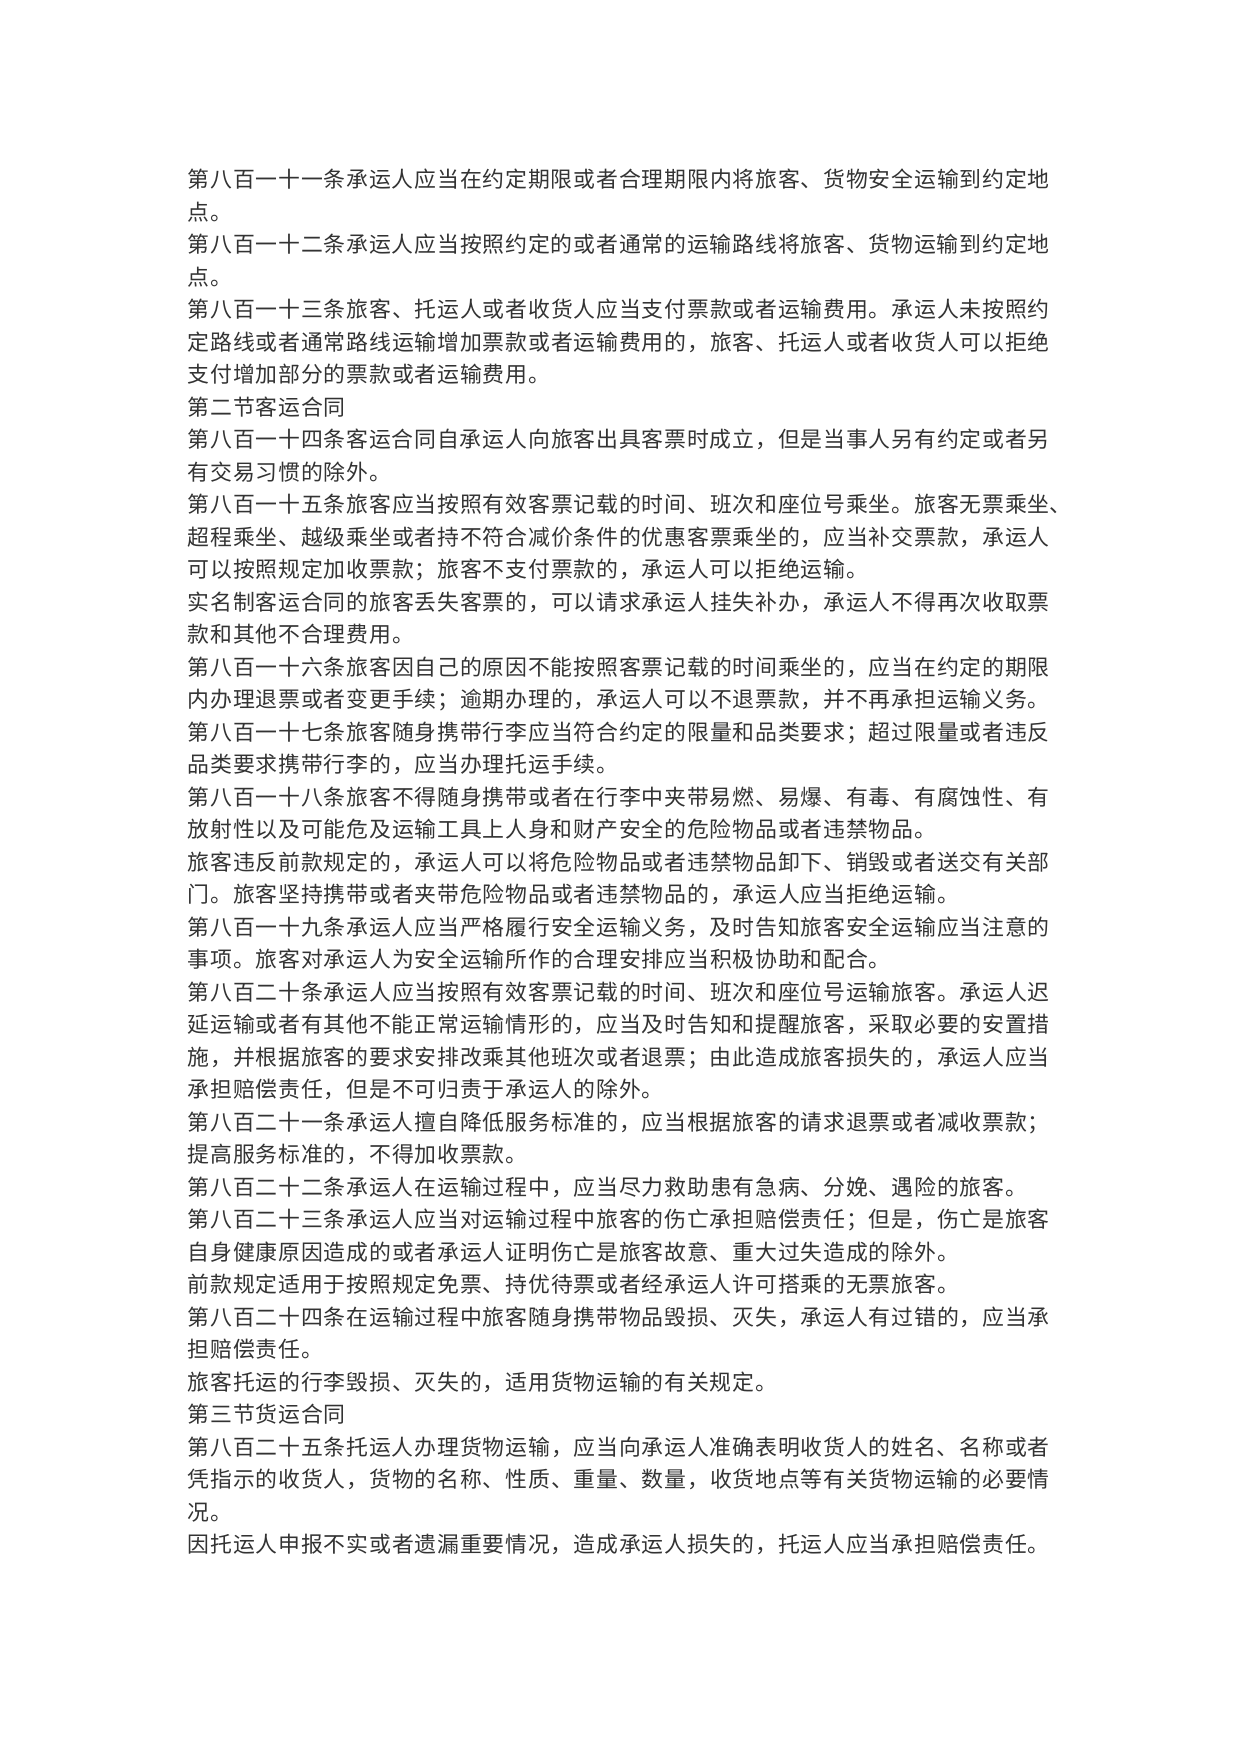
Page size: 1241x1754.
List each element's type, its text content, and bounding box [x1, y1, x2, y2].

text 第八百一十二条承运人应当按照约定的或者通常的运输路线将旅客、货物运输到约定地点。 [187, 227, 1053, 292]
text 第八百二十二条承运人在运输过程中，应当尽力救助患有急病、分娩、遇险的旅客。 [187, 1169, 1053, 1202]
text 因托运人申报不实或者遗漏重要情况，造成承运人损失的，托运人应当承担赔偿责任。 [187, 1527, 1053, 1559]
text 第八百二十一条承运人擅自降低服务标准的，应当根据旅客的请求退票或者减收票款；提高服务标准的，不得加收票款。 [187, 1104, 1053, 1169]
text 第二节客运合同 [187, 389, 1053, 422]
text 第八百一十三条旅客、托运人或者收货人应当支付票款或者运输费用。承运人未按照约定路线或者通常路线运输增加票款或者运输费用的，旅客、托运人或者收货人可以拒绝支付增加部分的票款或者运输费用。 [187, 292, 1053, 389]
text 第三节货运合同 [187, 1397, 1053, 1429]
text 第八百一十九条承运人应当严格履行安全运输义务，及时告知旅客安全运输应当注意的事项。旅客对承运人为安全运输所作的合理安排应当积极协助和配合。 [187, 909, 1053, 974]
text 第八百二十三条承运人应当对运输过程中旅客的伤亡承担赔偿责任；但是，伤亡是旅客自身健康原因造成的或者承运人证明伤亡是旅客故意、重大过失造成的除外。 [187, 1202, 1053, 1267]
text 第八百一十四条客运合同自承运人向旅客出具客票时成立，但是当事人另有约定或者另有交易习惯的除外。 [187, 422, 1053, 487]
text 第八百二十五条托运人办理货物运输，应当向承运人准确表明收货人的姓名、名称或者凭指示的收货人，货物的名称、性质、重量、数量，收货地点等有关货物运输的必要情况。 [187, 1429, 1053, 1527]
text 第八百一十七条旅客随身携带行李应当符合约定的限量和品类要求；超过限量或者违反品类要求携带行李的，应当办理托运手续。 [187, 714, 1053, 779]
text 第八百一十一条承运人应当在约定期限或者合理期限内将旅客、货物安全运输到约定地点。 [187, 162, 1053, 227]
text 第八百二十四条在运输过程中旅客随身携带物品毁损、灭失，承运人有过错的，应当承担赔偿责任。 [187, 1299, 1053, 1364]
text 第八百一十八条旅客不得随身携带或者在行李中夹带易燃、易爆、有毒、有腐蚀性、有放射性以及可能危及运输工具上人身和财产安全的危险物品或者违禁物品。 [187, 779, 1053, 844]
text 第八百一十六条旅客因自己的原因不能按照客票记载的时间乘坐的，应当在约定的期限内办理退票或者变更手续；逾期办理的，承运人可以不退票款，并不再承担运输义务。 [187, 649, 1053, 714]
text 前款规定适用于按照规定免票、持优待票或者经承运人许可搭乘的无票旅客。 [187, 1267, 1053, 1299]
text 旅客托运的行李毁损、灭失的，适用货物运输的有关规定。 [187, 1364, 1053, 1397]
text 第八百二十条承运人应当按照有效客票记载的时间、班次和座位号运输旅客。承运人迟延运输或者有其他不能正常运输情形的，应当及时告知和提醒旅客，采取必要的安置措施，并根据旅客的要求安排改乘其他班次或者退票；由此造成旅客损失的，承运人应当承担赔偿责任，但是不可归责于承运人的除外。 [187, 974, 1053, 1104]
text 实名制客运合同的旅客丢失客票的，可以请求承运人挂失补办，承运人不得再次收取票款和其他不合理费用。 [187, 584, 1053, 649]
text 第八百一十五条旅客应当按照有效客票记载的时间、班次和座位号乘坐。旅客无票乘坐、超程乘坐、越级乘坐或者持不符合减价条件的优惠客票乘坐的，应当补交票款，承运人可以按照规定加收票款；旅客不支付票款的，承运人可以拒绝运输。 [187, 487, 1053, 584]
text 旅客违反前款规定的，承运人可以将危险物品或者违禁物品卸下、销毁或者送交有关部门。旅客坚持携带或者夹带危险物品或者违禁物品的，承运人应当拒绝运输。 [187, 844, 1053, 909]
